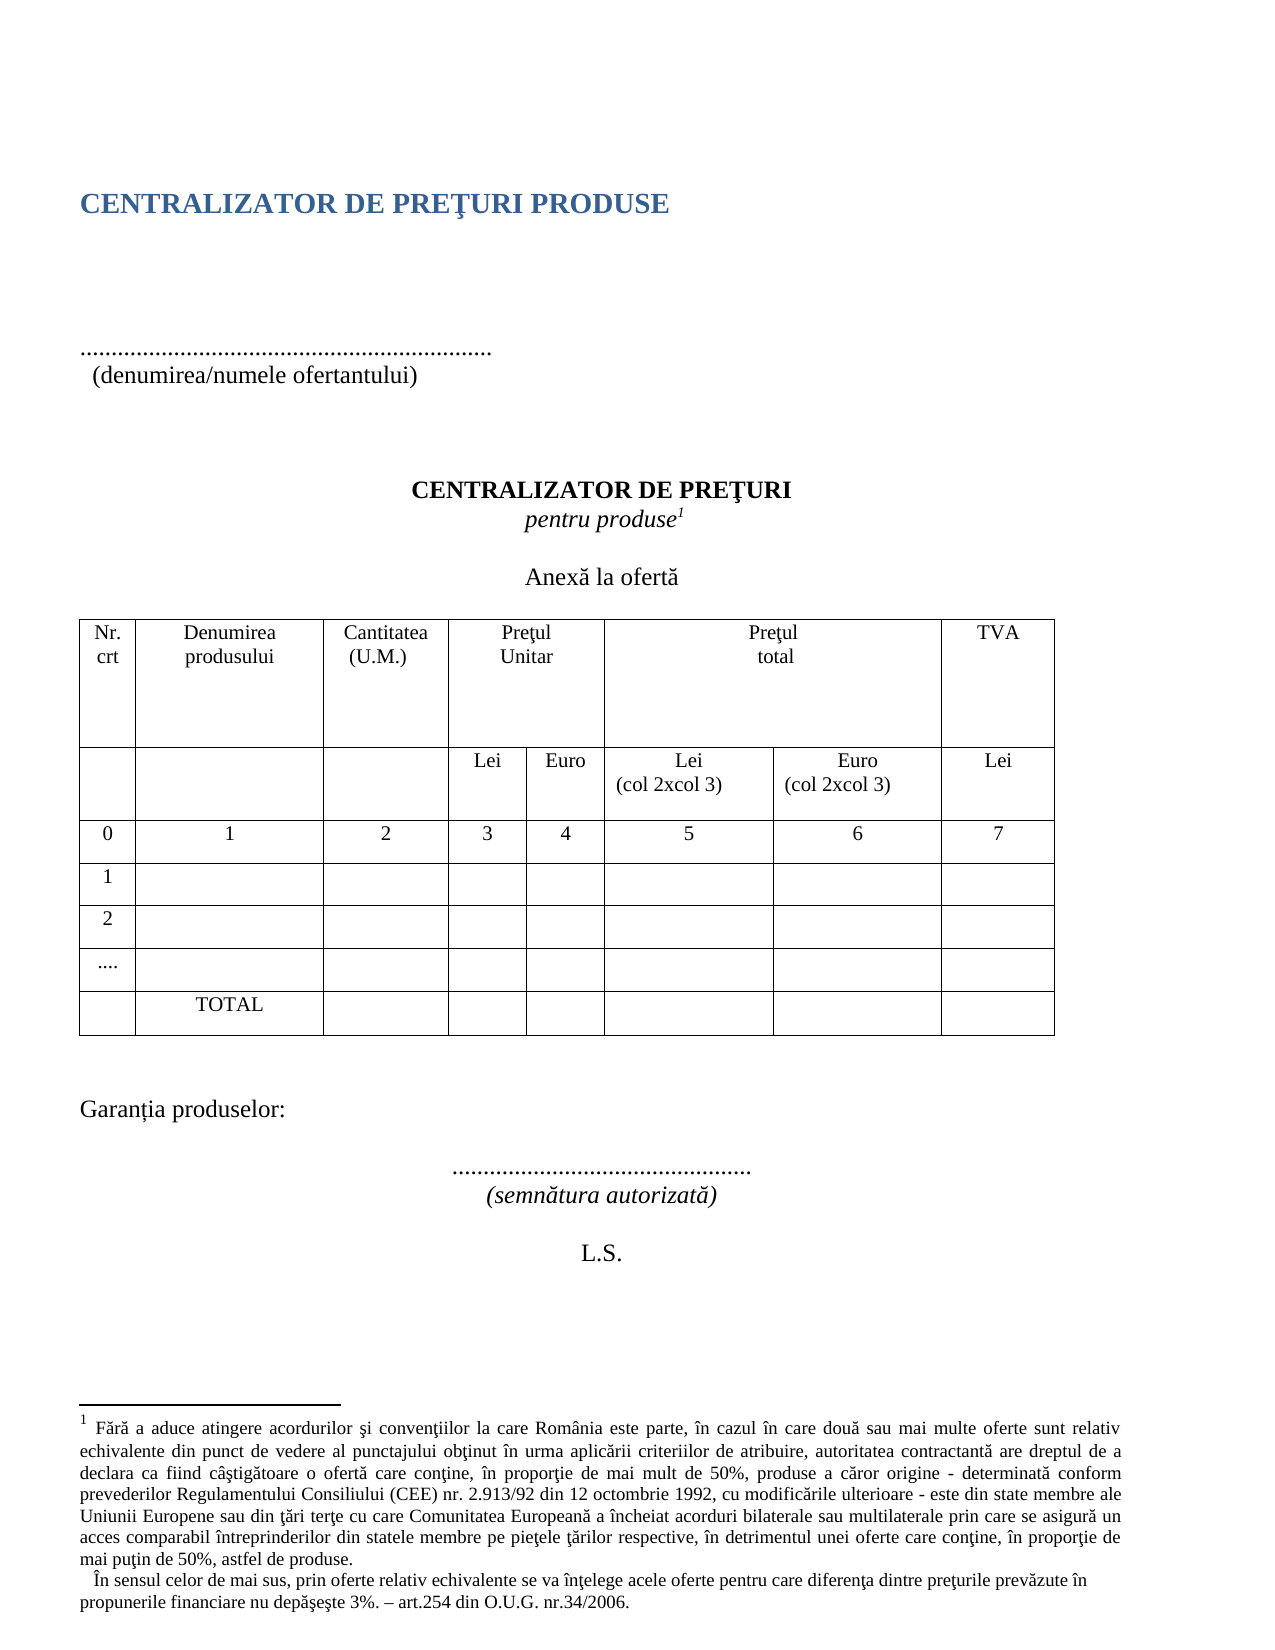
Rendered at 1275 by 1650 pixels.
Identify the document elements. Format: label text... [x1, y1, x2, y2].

text .................................................................. [79, 332, 1123, 361]
table_cell [80, 992, 135, 1035]
table_cell Euro [527, 748, 604, 820]
table_cell [324, 748, 448, 820]
text CENTRALIZATOR DE PREŢURI [79, 476, 1123, 504]
table_cell [942, 949, 1054, 991]
table_cell [324, 992, 448, 1035]
table_cell [774, 949, 941, 991]
table_cell [449, 949, 526, 991]
table_cell [449, 864, 526, 905]
table_cell Lei (col 2xcol 3) [605, 748, 773, 820]
table_cell [324, 949, 448, 991]
text Anexă la ofertă [79, 562, 1123, 591]
table_cell Lei [449, 748, 526, 820]
subtitle CENTRALIZATOR DE PREŢURI PRODUSE [79, 186, 1123, 219]
table_cell [136, 748, 323, 820]
text pentru produse [79, 504, 1123, 533]
table_cell Lei [942, 748, 1054, 820]
table_header Preţul Unitar [449, 620, 604, 747]
table_cell [942, 992, 1054, 1035]
table_header Denumirea produsului [136, 620, 323, 747]
table_cell [605, 992, 773, 1035]
table_cell [527, 864, 604, 905]
table_cell Euro (col 2xcol 3) [774, 748, 941, 820]
text (semnătura autorizată) [79, 1180, 1123, 1209]
table_cell [136, 949, 323, 991]
text L.S. [79, 1238, 1123, 1266]
table_cell 2 [324, 821, 448, 863]
table_cell 1 [136, 821, 323, 863]
table_cell [449, 992, 526, 1035]
table_cell [774, 906, 941, 948]
table_cell .... [80, 949, 135, 991]
table_cell 7 [942, 821, 1054, 863]
table_cell [136, 906, 323, 948]
table_cell [527, 949, 604, 991]
table_cell [324, 906, 448, 948]
table_cell 4 [527, 821, 604, 863]
text Garanția produselor: [79, 1094, 1123, 1123]
table_header Cantitatea (U.M.) [324, 620, 448, 747]
table_cell [605, 906, 773, 948]
table_cell 1 [80, 864, 135, 905]
table_header Nr. crt [80, 620, 135, 747]
table_cell [527, 992, 604, 1035]
table_cell [605, 949, 773, 991]
table_cell [774, 992, 941, 1035]
table_cell 6 [774, 821, 941, 863]
table_cell 3 [449, 821, 526, 863]
table_cell [136, 864, 323, 905]
table_cell [942, 864, 1054, 905]
table_cell [80, 748, 135, 820]
table_cell 0 [80, 821, 135, 863]
table_header TVA [942, 620, 1054, 747]
table_cell TOTAL [136, 992, 323, 1035]
table_cell [774, 864, 941, 905]
text (denumirea/numele ofertantului) [79, 361, 1123, 389]
table_cell 2 [80, 906, 135, 948]
table_cell 5 [605, 821, 773, 863]
table_header Preţul total [605, 620, 941, 747]
table_cell [605, 864, 773, 905]
table_cell [942, 906, 1054, 948]
table_cell [449, 906, 526, 948]
table_cell [324, 864, 448, 905]
table_cell [527, 906, 604, 948]
text ................................................ [79, 1151, 1123, 1180]
